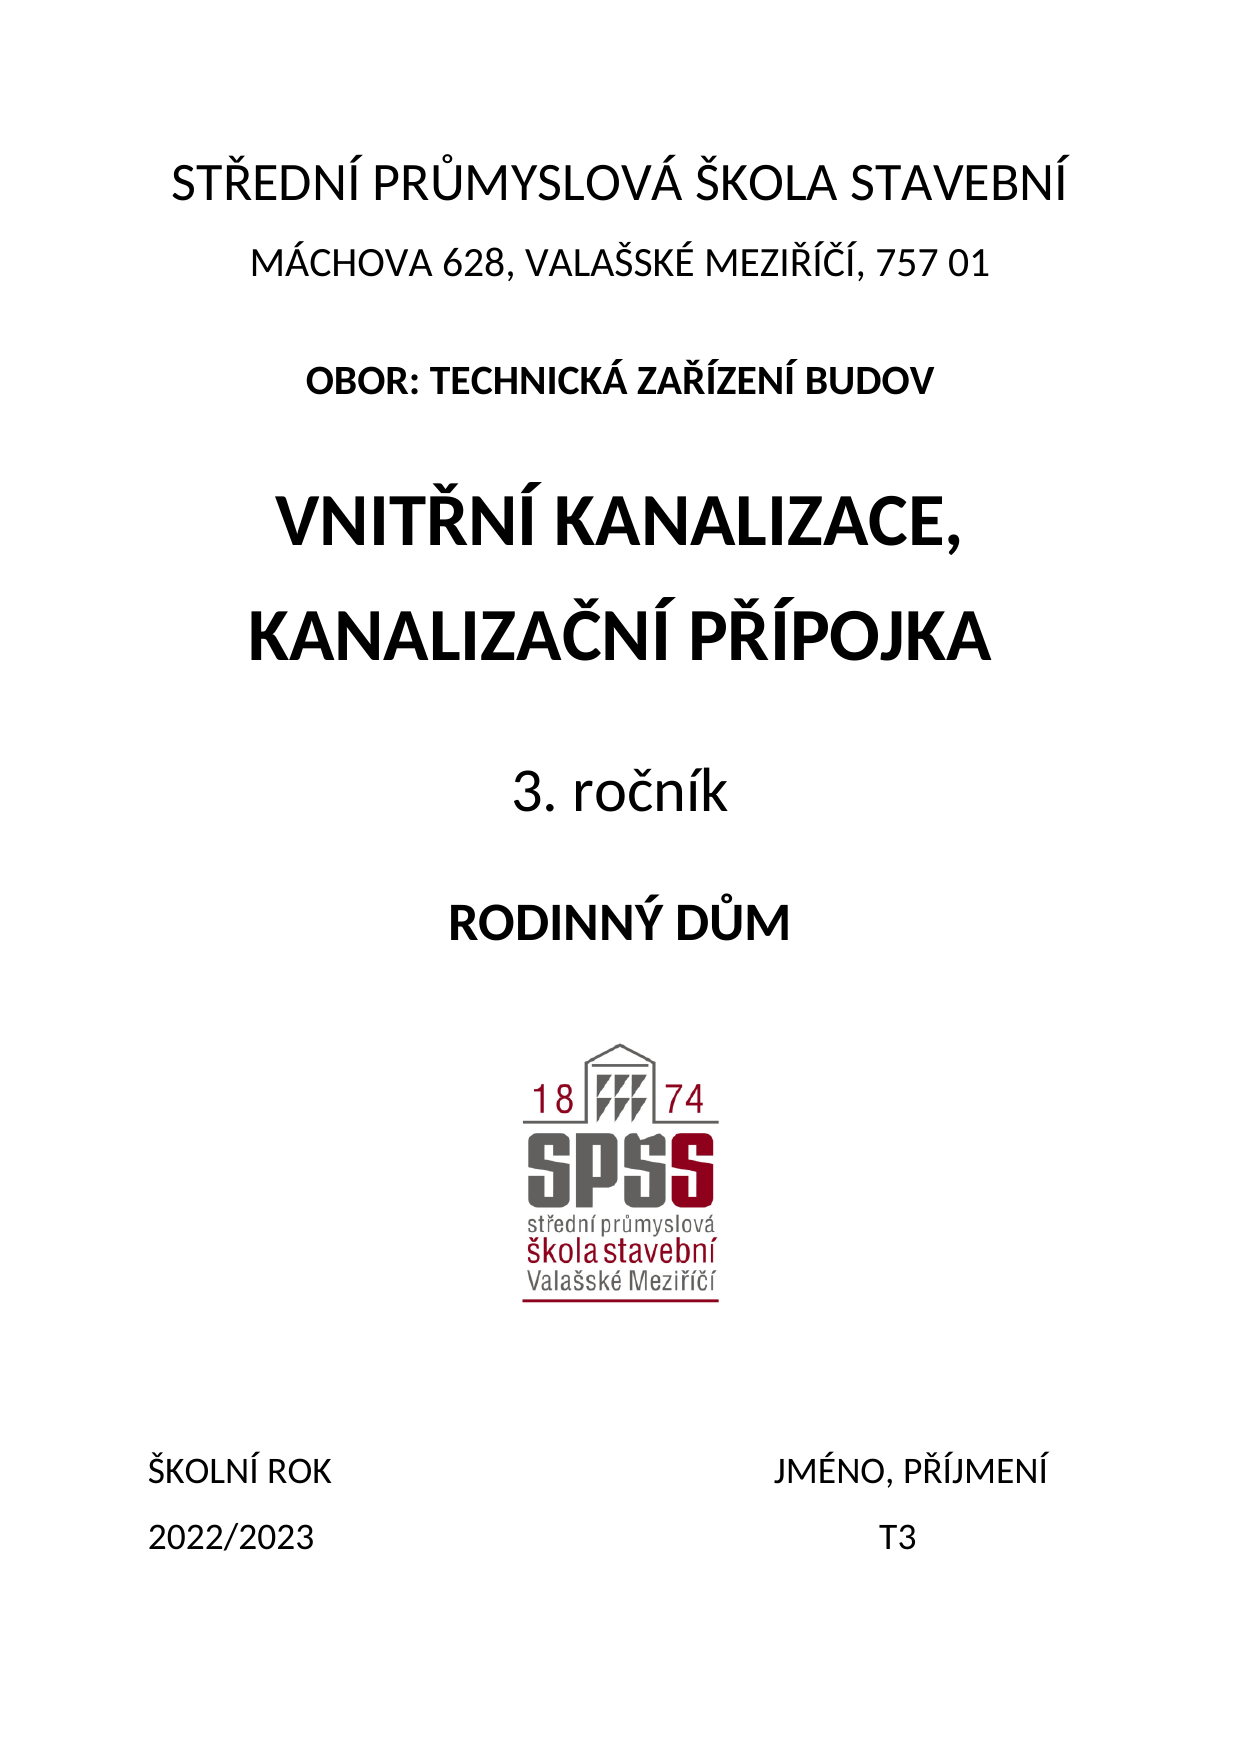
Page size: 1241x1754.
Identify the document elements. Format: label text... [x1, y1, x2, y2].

text 2022/2023 T3 [148, 1513, 1093, 1559]
text VNITŘNÍ KANALIZACE, [148, 472, 1093, 564]
text MÁCHOVA 628, VALAŠSKÉ MEZIŘÍČÍ, 757 01 [148, 236, 1093, 286]
text KANALIZAČNÍ PŘÍPOJKA [148, 588, 1093, 679]
text 3. ročník [148, 750, 1093, 827]
text ŠKOLNÍ ROK JMÉNO, PŘÍJMENÍ [148, 1447, 1093, 1492]
text RODINNÝ DŮM [148, 888, 1093, 954]
text STŘEDNÍ PRŮMYSLOVÁ ŠKOLA STAVEBNÍ [148, 148, 1093, 214]
text OBOR: TECHNICKÁ ZAŘÍZENÍ BUDOV [148, 354, 1093, 405]
picture [478, 1022, 782, 1362]
